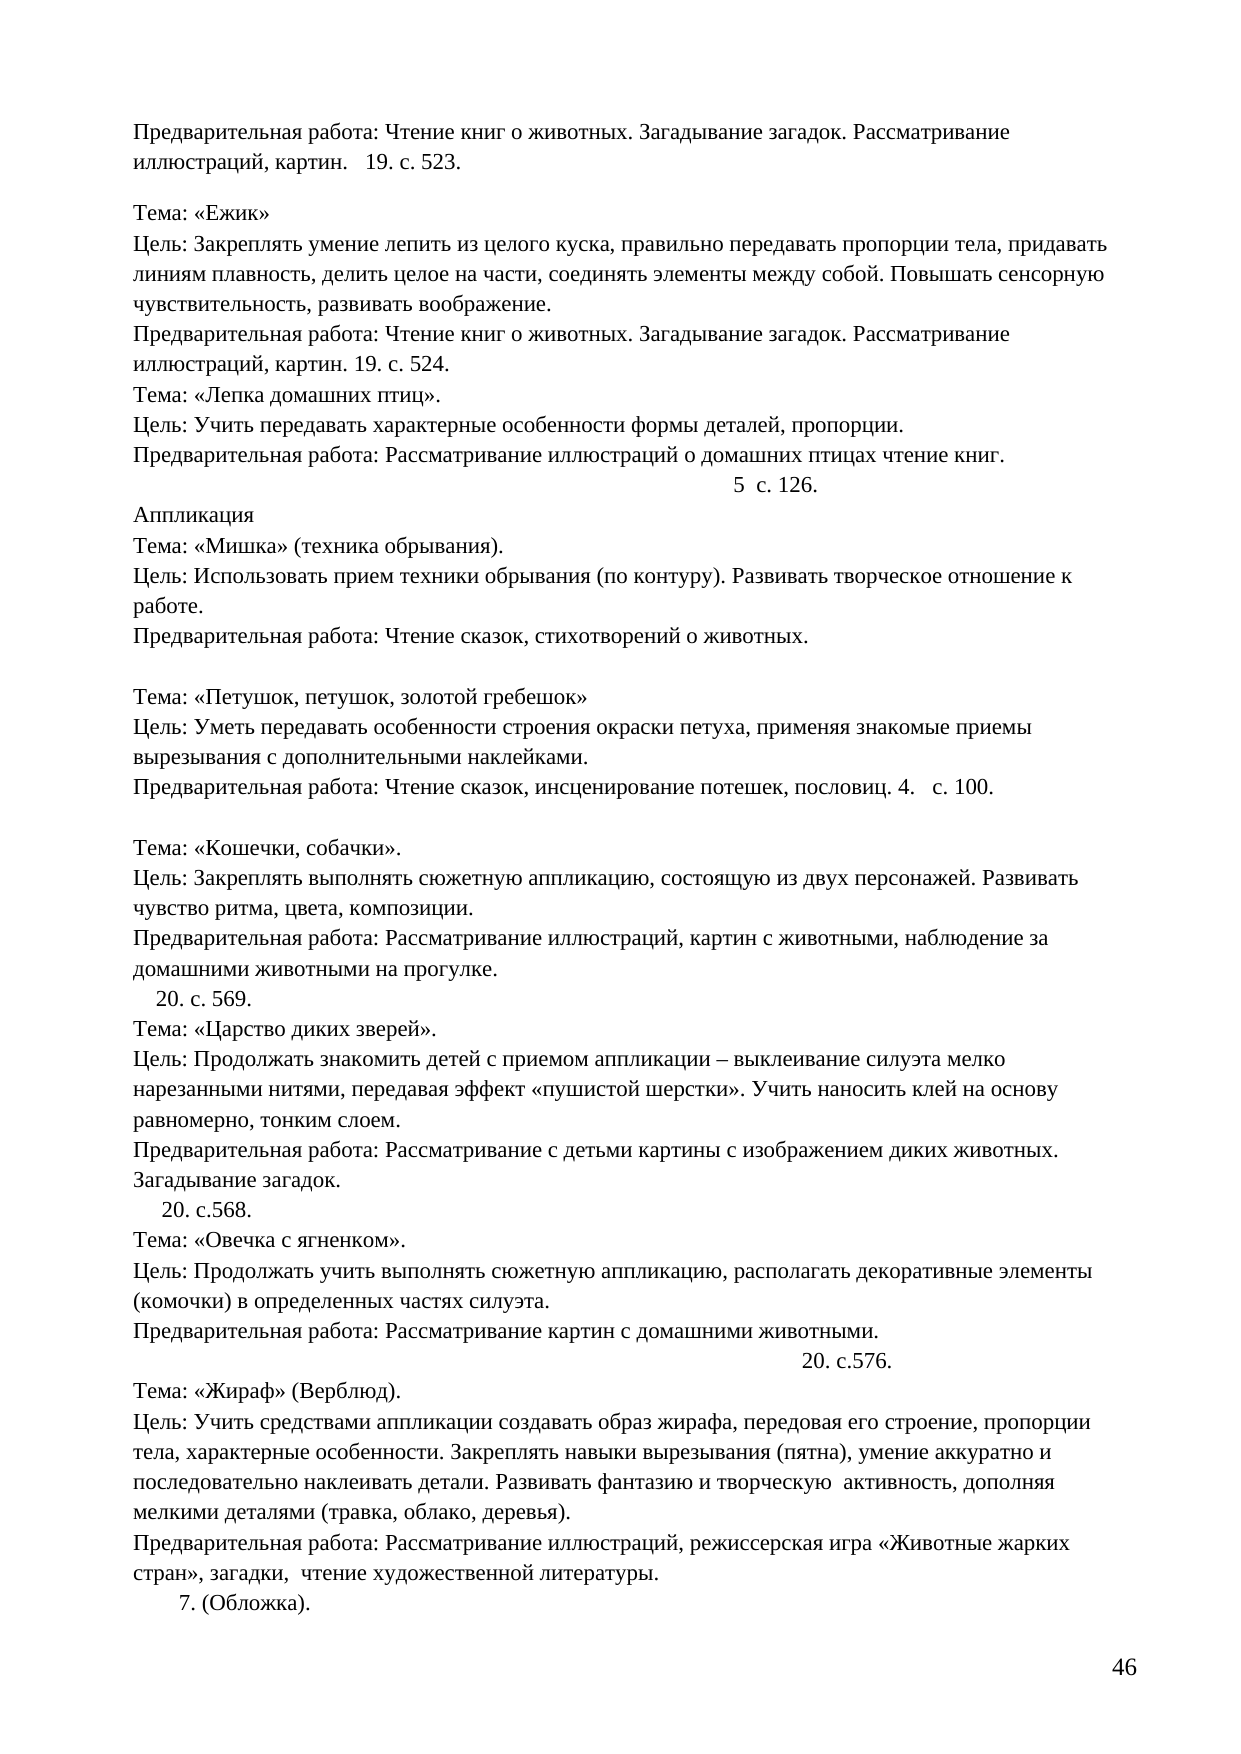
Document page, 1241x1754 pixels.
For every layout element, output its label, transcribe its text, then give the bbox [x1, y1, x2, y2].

text Тема: «Мишка» (техника обрывания). [133, 532, 1137, 558]
text 20. с.576. [133, 1347, 1137, 1374]
text Тема: «Кошечки, собачки». [133, 834, 1137, 860]
text Предварительная работа: Чтение сказок, стихотворений о животных. [133, 622, 1137, 649]
text Цель: Продолжать учить выполнять сюжетную аппликацию, располагать декоративные элементы (комочки) в определенных частях силуэта. [133, 1257, 1137, 1313]
text 20. с.568. [133, 1196, 1137, 1223]
text Предварительная работа: Рассматривание с детьми картины с изображением диких животных. Загадывание загадок. [133, 1136, 1137, 1192]
text Тема: «Царство диких зверей». [133, 1015, 1137, 1041]
text Цель: Продолжать знакомить детей с приемом аппликации – выклеивание силуэта мелко нарезанными нитями, передавая эффект «пушистой шерстки». Учить наносить клей на основу равномерно, тонким слоем. [133, 1045, 1137, 1132]
text Тема: «Овечка с ягненком». [133, 1226, 1137, 1253]
text Предварительная работа: Рассматривание иллюстраций, режиссерская игра «Животные жарких стран», загадки, чтение художественной литературы. [133, 1528, 1137, 1585]
text Аппликация [133, 501, 1137, 528]
text Предварительная работа: Чтение книг о животных. Загадывание загадок. Рассматривание иллюстраций, картин. 19. с. 523. [133, 118, 1137, 175]
text Тема: «Жираф» (Верблюд). [133, 1377, 1137, 1404]
text Цель: Уметь передавать особенности строения окраски петуха, применяя знакомые приемы вырезывания с дополнительными наклейками. [133, 713, 1137, 769]
text Тема: «Ежик» [133, 199, 1137, 226]
text Предварительная работа: Чтение книг о животных. Загадывание загадок. Рассматривание иллюстраций, картин. 19. с. 524. [133, 320, 1137, 377]
text 7. (Обложка). [133, 1589, 1137, 1615]
text Предварительная работа: Чтение сказок, инсценирование потешек, пословиц. 4. с. 100. [133, 773, 1137, 800]
text Цель: Учить передавать характерные особенности формы деталей, пропорции. [133, 411, 1137, 437]
text 20. с. 569. [133, 985, 1137, 1011]
text Предварительная работа: Рассматривание иллюстраций о домашних птицах чтение книг. [133, 441, 1137, 467]
text 5 с. 126. [133, 471, 1137, 498]
text Предварительная работа: Рассматривание иллюстраций, картин с животными, наблюдение за домашними животными на прогулке. [133, 924, 1137, 981]
text Цель: Использовать прием техники обрывания (по контуру). Развивать творческое отношение к работе. [133, 562, 1137, 618]
text Цель: Закреплять выполнять сюжетную аппликацию, состоящую из двух персонажей. Развивать чувство ритма, цвета, композиции. [133, 864, 1137, 921]
text Цель: Учить средствами аппликации создавать образ жирафа, передовая его строение, пропорции тела, характерные особенности. Закреплять навыки вырезывания (пятна), умение аккуратно и последовательно наклеивать детали. Развивать фантазию и творческую активность, дополняя мелкими деталями (травка, облако, деревья). [133, 1408, 1137, 1525]
text Цель: Закреплять умение лепить из целого куска, правильно передавать пропорции тела, придавать линиям плавность, делить целое на части, соединять элементы между собой. Повышать сенсорную чувствительность, развивать воображение. [133, 229, 1137, 316]
text Предварительная работа: Рассматривание картин с домашними животными. [133, 1317, 1137, 1343]
text Тема: «Петушок, петушок, золотой гребешок» [133, 683, 1137, 709]
text Тема: «Лепка домашних птиц». [133, 381, 1137, 407]
